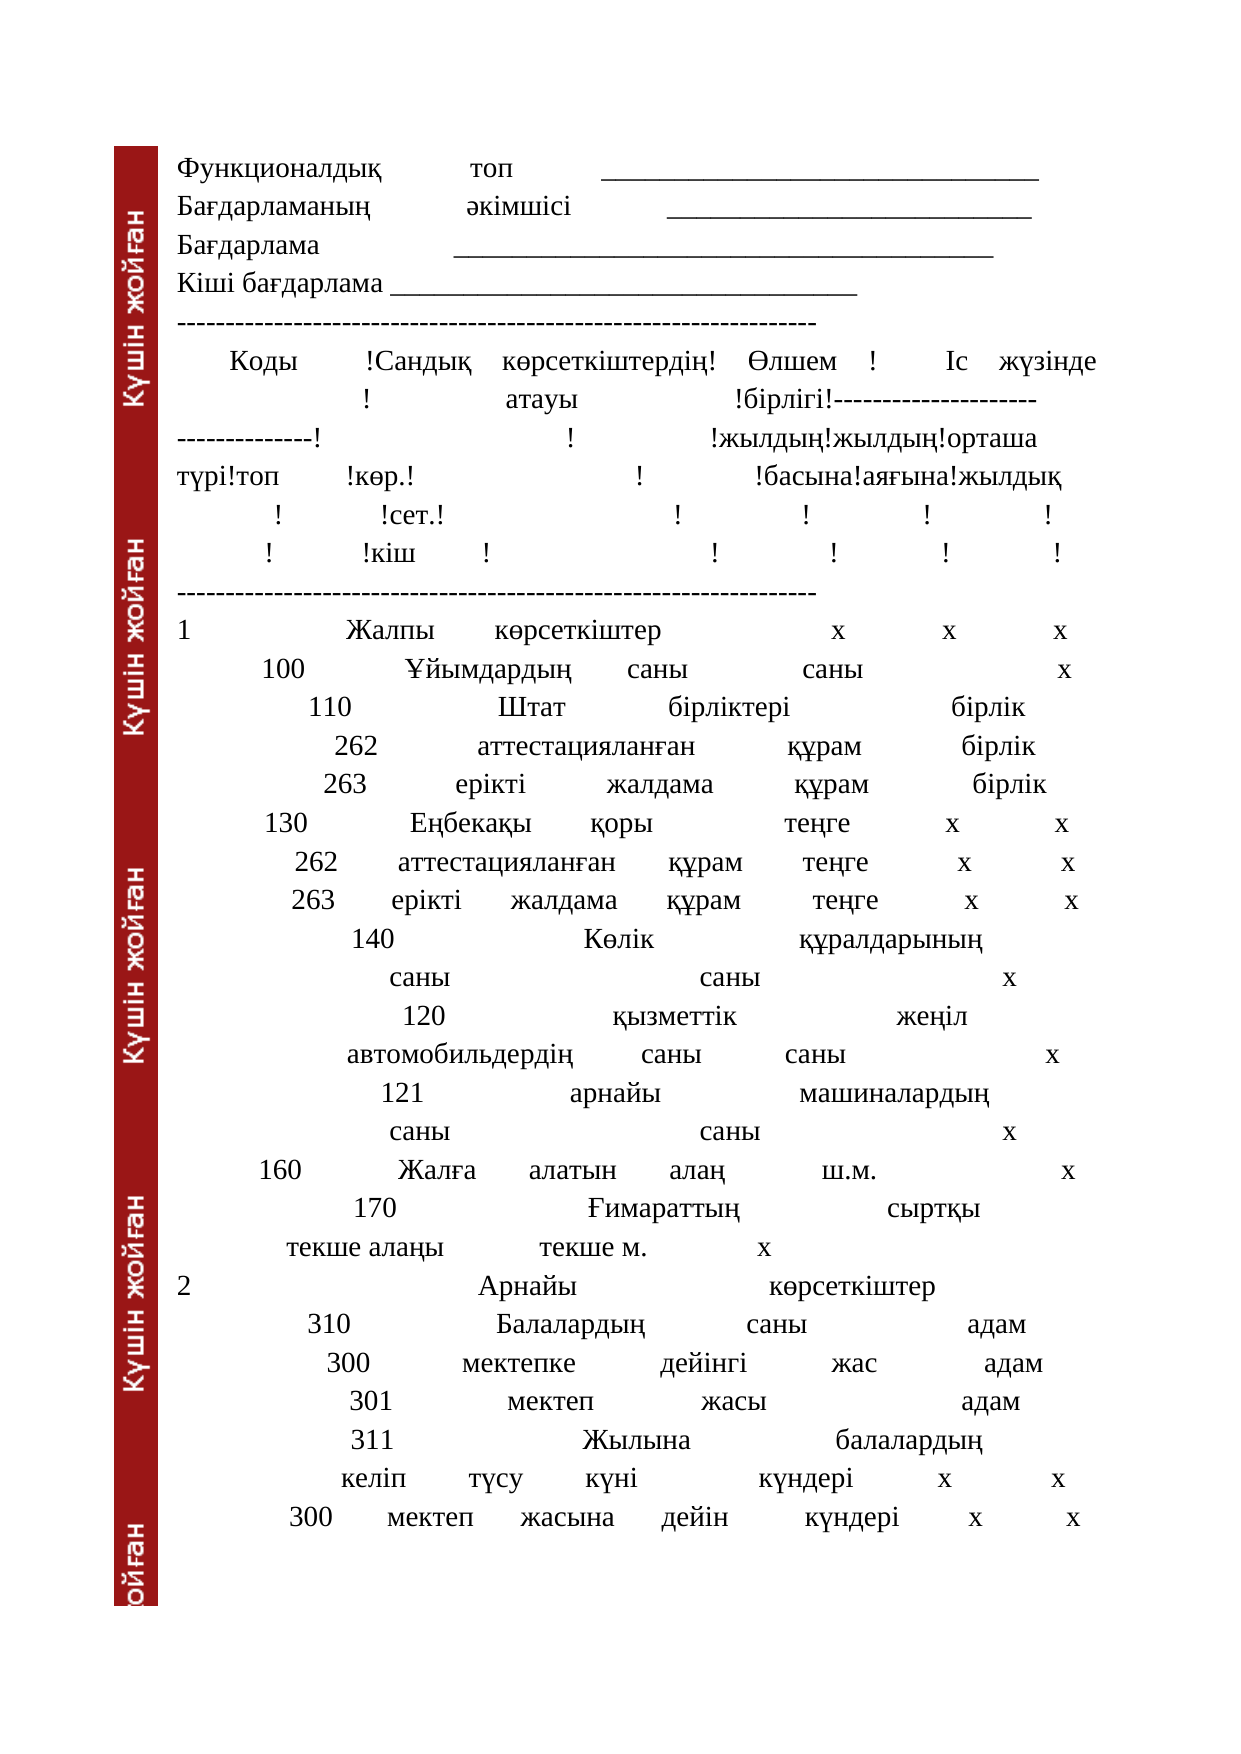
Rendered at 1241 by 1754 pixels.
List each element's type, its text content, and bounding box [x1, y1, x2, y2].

text Функционалдық топ ______________________________ Бағдарламаның әкiмшiсi _________________________ Бағдарлама _____________________________________ Кiшi бағдарлама ________________________________ [112, 150, 1128, 299]
picture [114, 1532, 158, 1606]
text ------------------------------------------------------------------ Коды !Сандық көрсеткiштердiң! Өлшем ! Iс жүзiнде ! атауы !бірлігі!--------------------- --------------! ! !жылдың!жылдың!орташа түрi!топ !көр.! ! !басына!аяғына!жылдық ! !сет.! ! ! ! ! ! !кiш ! ! ! ! ! ------------------------------------------------------------------ 1 Жалпы көрсеткiштер х х х 100 Ұйымдардың саны саны х 110 Штат бiрлiктерi бiрлiк 262 аттестацияланған құрам бiрлiк 263 ерiктi жалдама құрам бiрлiк 130 Еңбекақы қоры теңге х х 262 аттестацияланған құрам теңге х х 263 ерiктi жалдама құрам теңге х х 140 Көлiк құралдарының саны саны х 120 қызметтiк жеңiл автомобильдердiң саны саны х 121 арнайы машиналардың саны саны х 160 Жалға алатын алаң ш.м. х 170 Ғимараттың сыртқы текше алаңы текше м. х [112, 304, 1128, 1263]
picture [114, 146, 158, 150]
picture [114, 1263, 158, 1268]
picture [114, 299, 158, 304]
